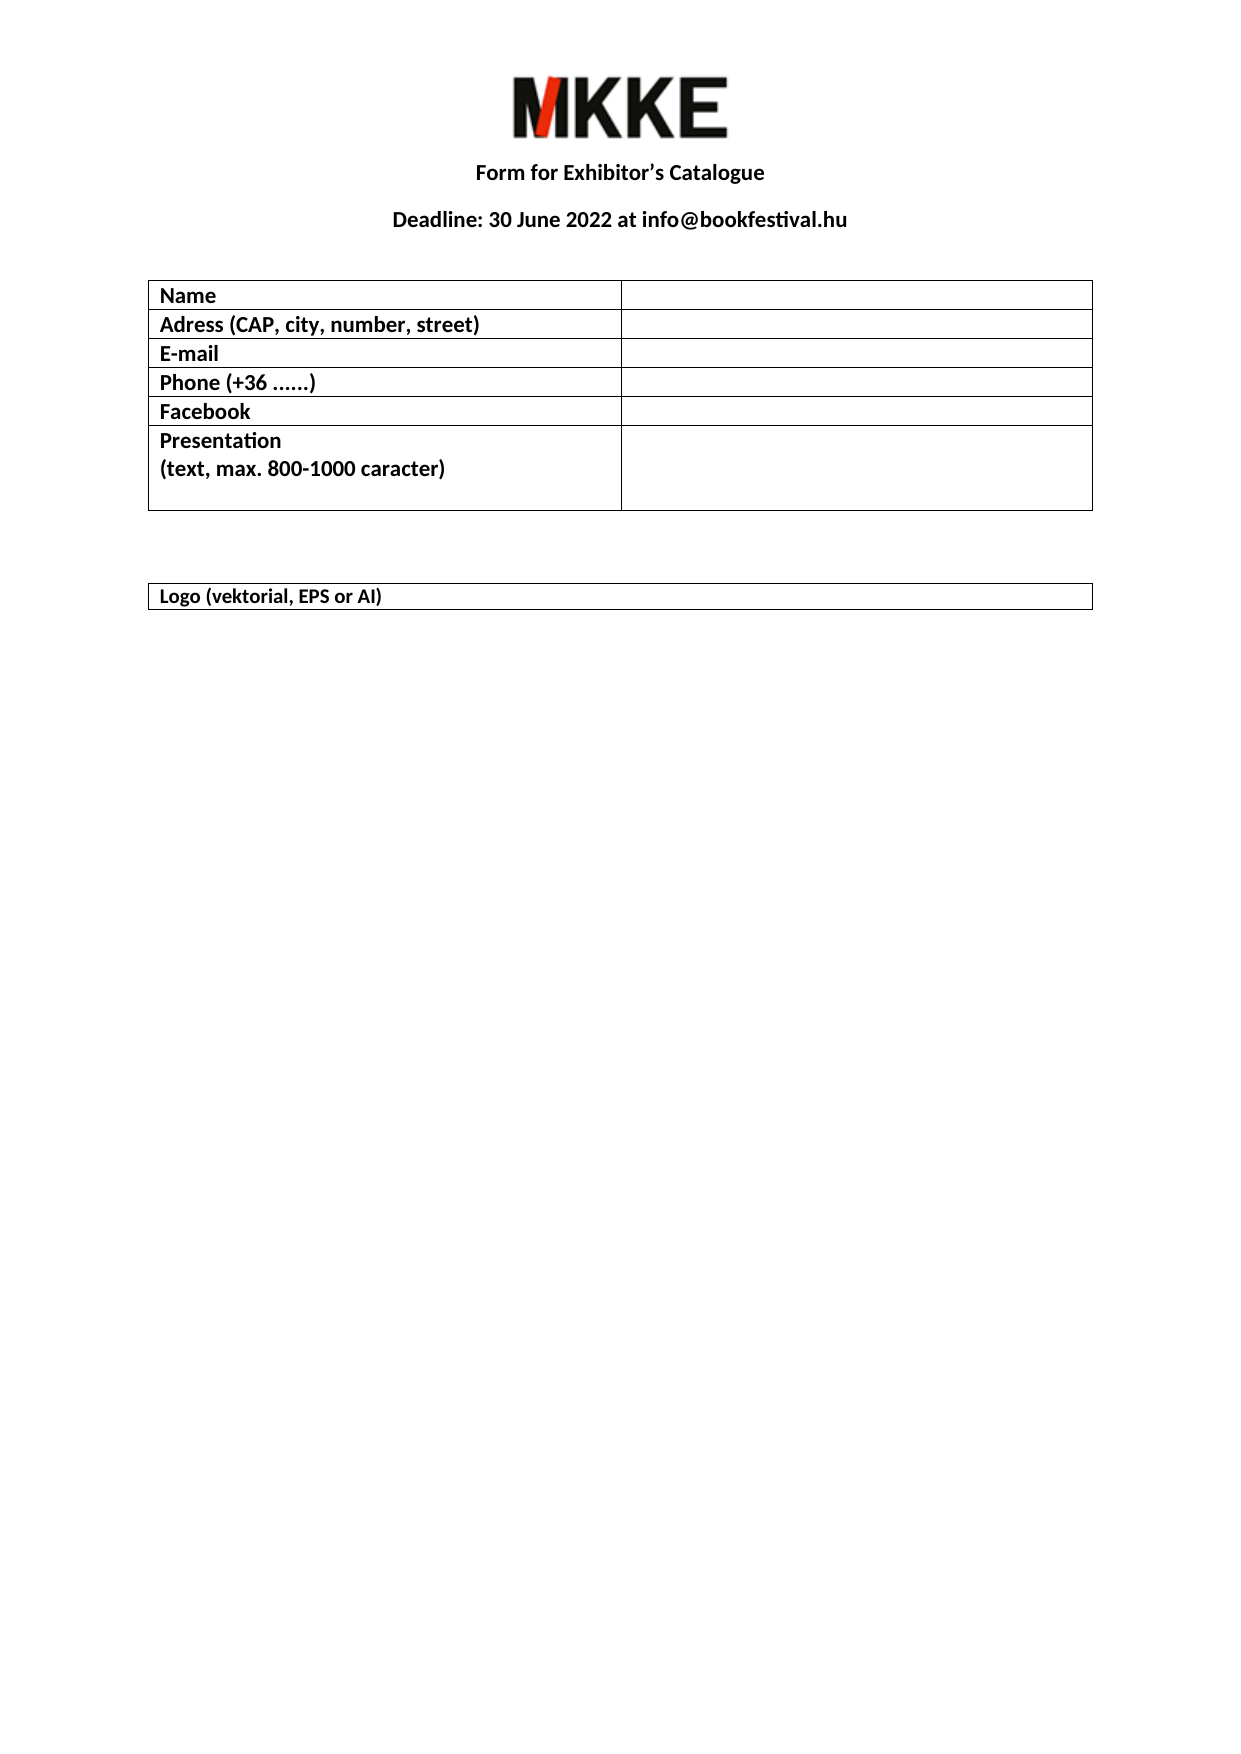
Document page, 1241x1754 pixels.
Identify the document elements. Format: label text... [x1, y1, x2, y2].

table_header Logo (vektorial, EPS or AI) [149, 584, 1092, 609]
picture [510, 73, 730, 140]
table_header Name [149, 281, 621, 309]
table_cell Adress (CAP, city, number, street) [149, 310, 621, 338]
table_cell [622, 368, 1092, 396]
table_cell Presentation (text, max. 800-1000 caracter) [149, 426, 621, 510]
table_cell Phone (+36 ......) [149, 368, 621, 396]
table_cell E-mail [149, 339, 621, 367]
table_cell [622, 397, 1092, 425]
table_header [622, 281, 1092, 309]
table_cell [622, 339, 1092, 367]
table_cell [622, 310, 1092, 338]
table_cell [622, 426, 1092, 510]
table_cell Facebook [149, 397, 621, 425]
